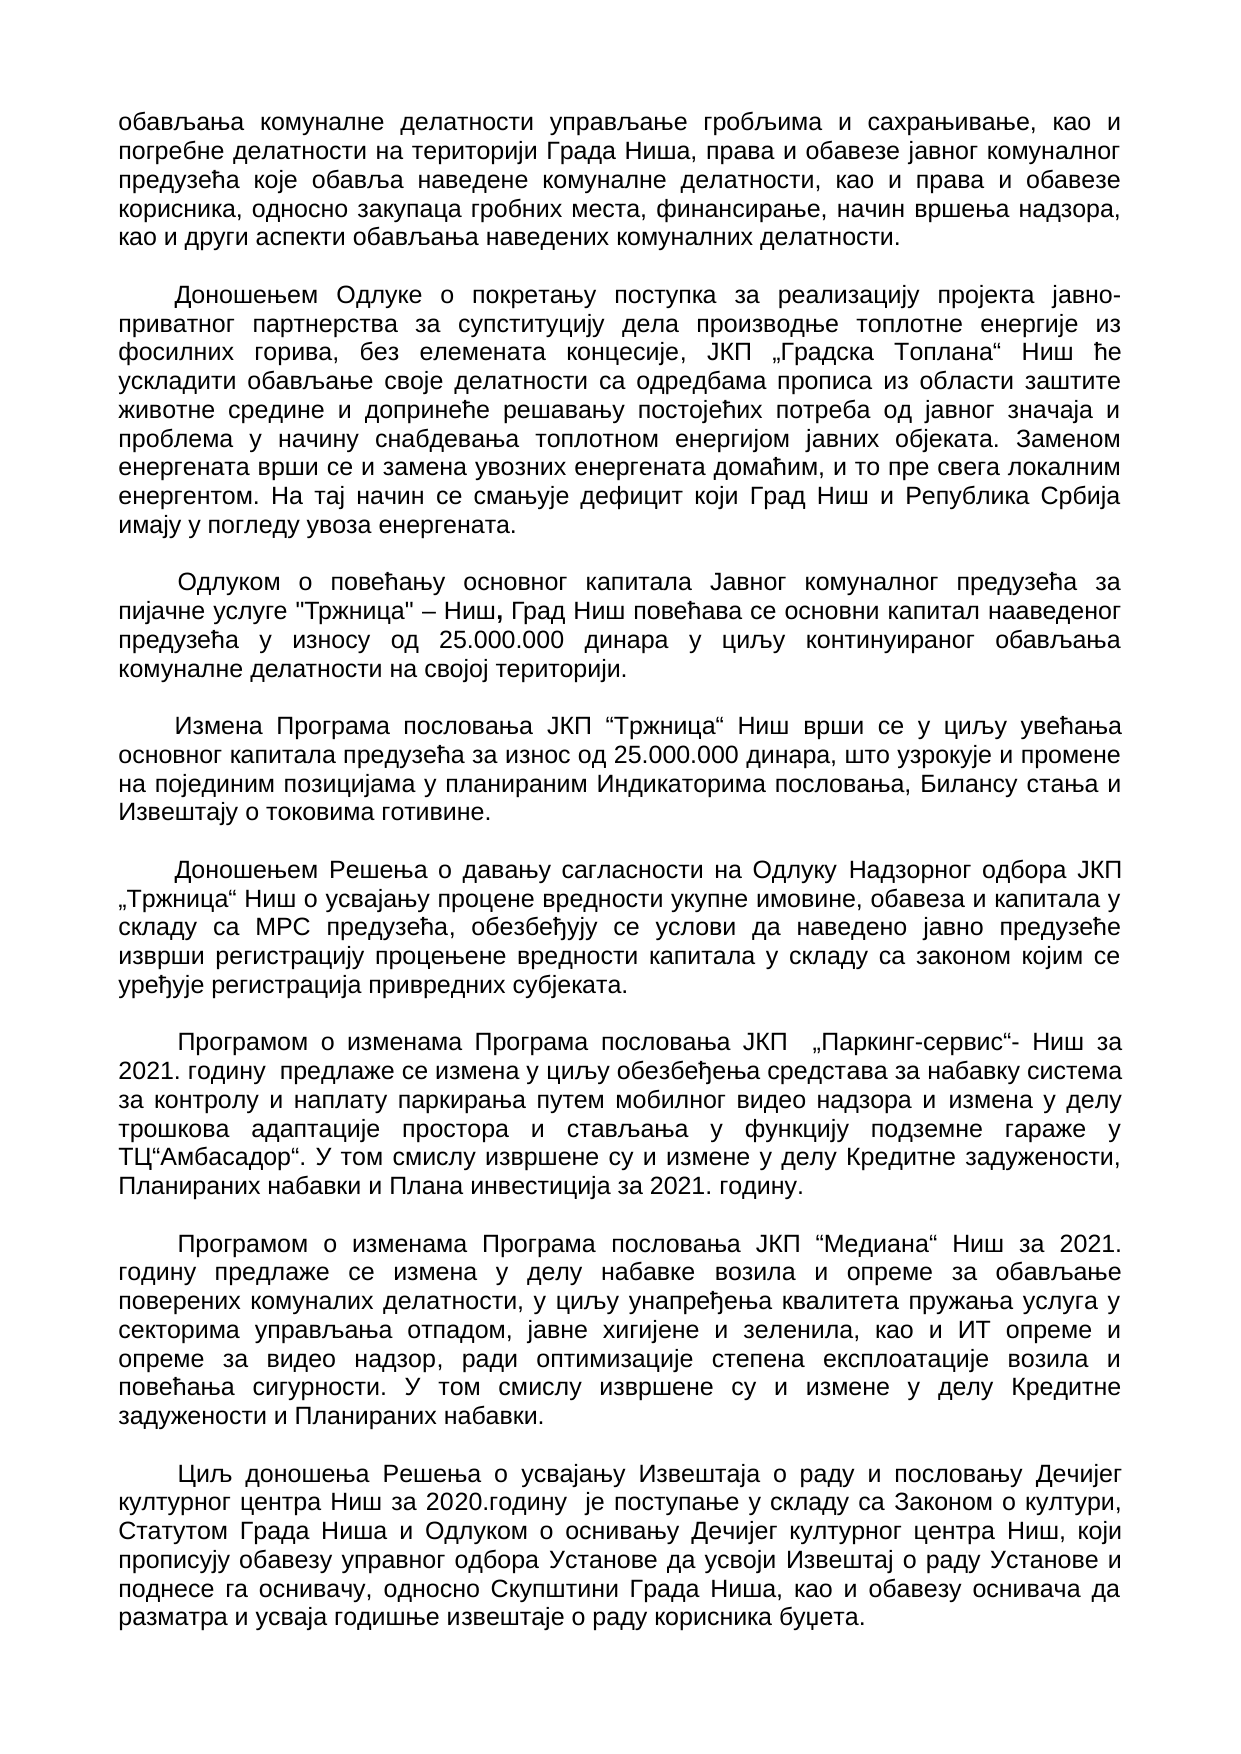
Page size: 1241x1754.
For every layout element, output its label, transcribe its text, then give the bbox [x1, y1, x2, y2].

text Програмом о изменама Програма пословања ЈКП „Паркинг-сервис“- Ниш за 2021. годину предлаже се измена у циљу обезбеђења средстава за набавку система за контролу и наплату паркирања путем мобилног видео надзора и измена у делу трошкова адаптације простора и стављања у функцију подземне гараже у ТЦ“Амбасадор“. У том смислу извршене су и измене у делу Кредитне задужености, Планираних набавки и Плана инвестиција за 2021. годину. [118, 1027, 1122, 1200]
text Доношењем Одлуке о покретању поступка за реализацију пројекта јавно-приватног партнерствa за супституцију дела производње топлотне енергије из фосилних горива, без елемената концесије, ЈКП „Градска Топлана“ Ниш ће ускладити обављање своје делатности са одредбама прописа из области заштите животне средине и допринеће решавању постојећих потреба од јавног значаја и проблема у начину снабдевања топлотном енергијом јавних објеката. Заменом енергената врши се и замена увозних енергената домаћим, и то пре свега локалним енергентом. На тај начин се смањује дефицит који Град Ниш и Република Србија имају у погледу увоза енергената. [118, 280, 1122, 539]
text Циљ доношења Решења о усвајању Извештаја о раду и пословању Дечијег културног центра Ниш за 2020.годину je поступање у складу са Законом о култури, Статутом Града Ниша и Одлуком о оснивању Дечијег културног центра Ниш, који прописују обавезу управног одбора Установе да усвоји Извештај о раду Установе и поднесе га оснивачу, односно Скупштини Града Ниша, као и обавезу оснивача да разматра и усваја годишње извештаје о раду корисника буџета. [118, 1459, 1122, 1631]
text Одлуком о повећању основног капитала Јавног комуналног предузећа за пијачне услуге "Тржница" – Ниш, Град Ниш повећава се основни капитал нааведеног предузећа у износу од 25.000.000 динара у циљу континуираног обављања комуналне делатности на својој територији. [118, 567, 1122, 682]
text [118, 107, 1122, 251]
text Измена Програма пословања ЈКП “Тржница“ Ниш врши се у циљу увећања основног капитала предузећа за износ од 25.000.000 динара, што узрокује и промене на појединим позицијама у планираним Индикаторима пословања, Билансу стања и Извештају о токовима готивине. [118, 711, 1122, 826]
text Доношењем Решења о давању сагласности на Одлуку Надзорног одбора ЈКП „Тржница“ Ниш о усвајању процене вредности укупне имовине, обавеза и капитала у складу са МРС предузећа, обезбеђују се услови да наведено јавно предузеће изврши регистрацију процењене вредности капитала у складу са законом којим се уређује регистрација привредних субјеката. [118, 855, 1122, 999]
text Програмом о изменама Програма пословања ЈКП “Медиана“ Ниш за 2021. годину предлаже се измена у делу набавке возила и опреме за обављање поверених комуналих делатности, у циљу унапређења квалитета пружања услуга у секторима управљања отпадом, јавне хигијене и зеленила, као и ИТ опреме и опреме за видео надзор, ради оптимизације степена експлоатације возила и повећања сигурности. У том смислу извршене су и измене у делу Кредитне задужености и Планираних набавки. [118, 1229, 1122, 1430]
